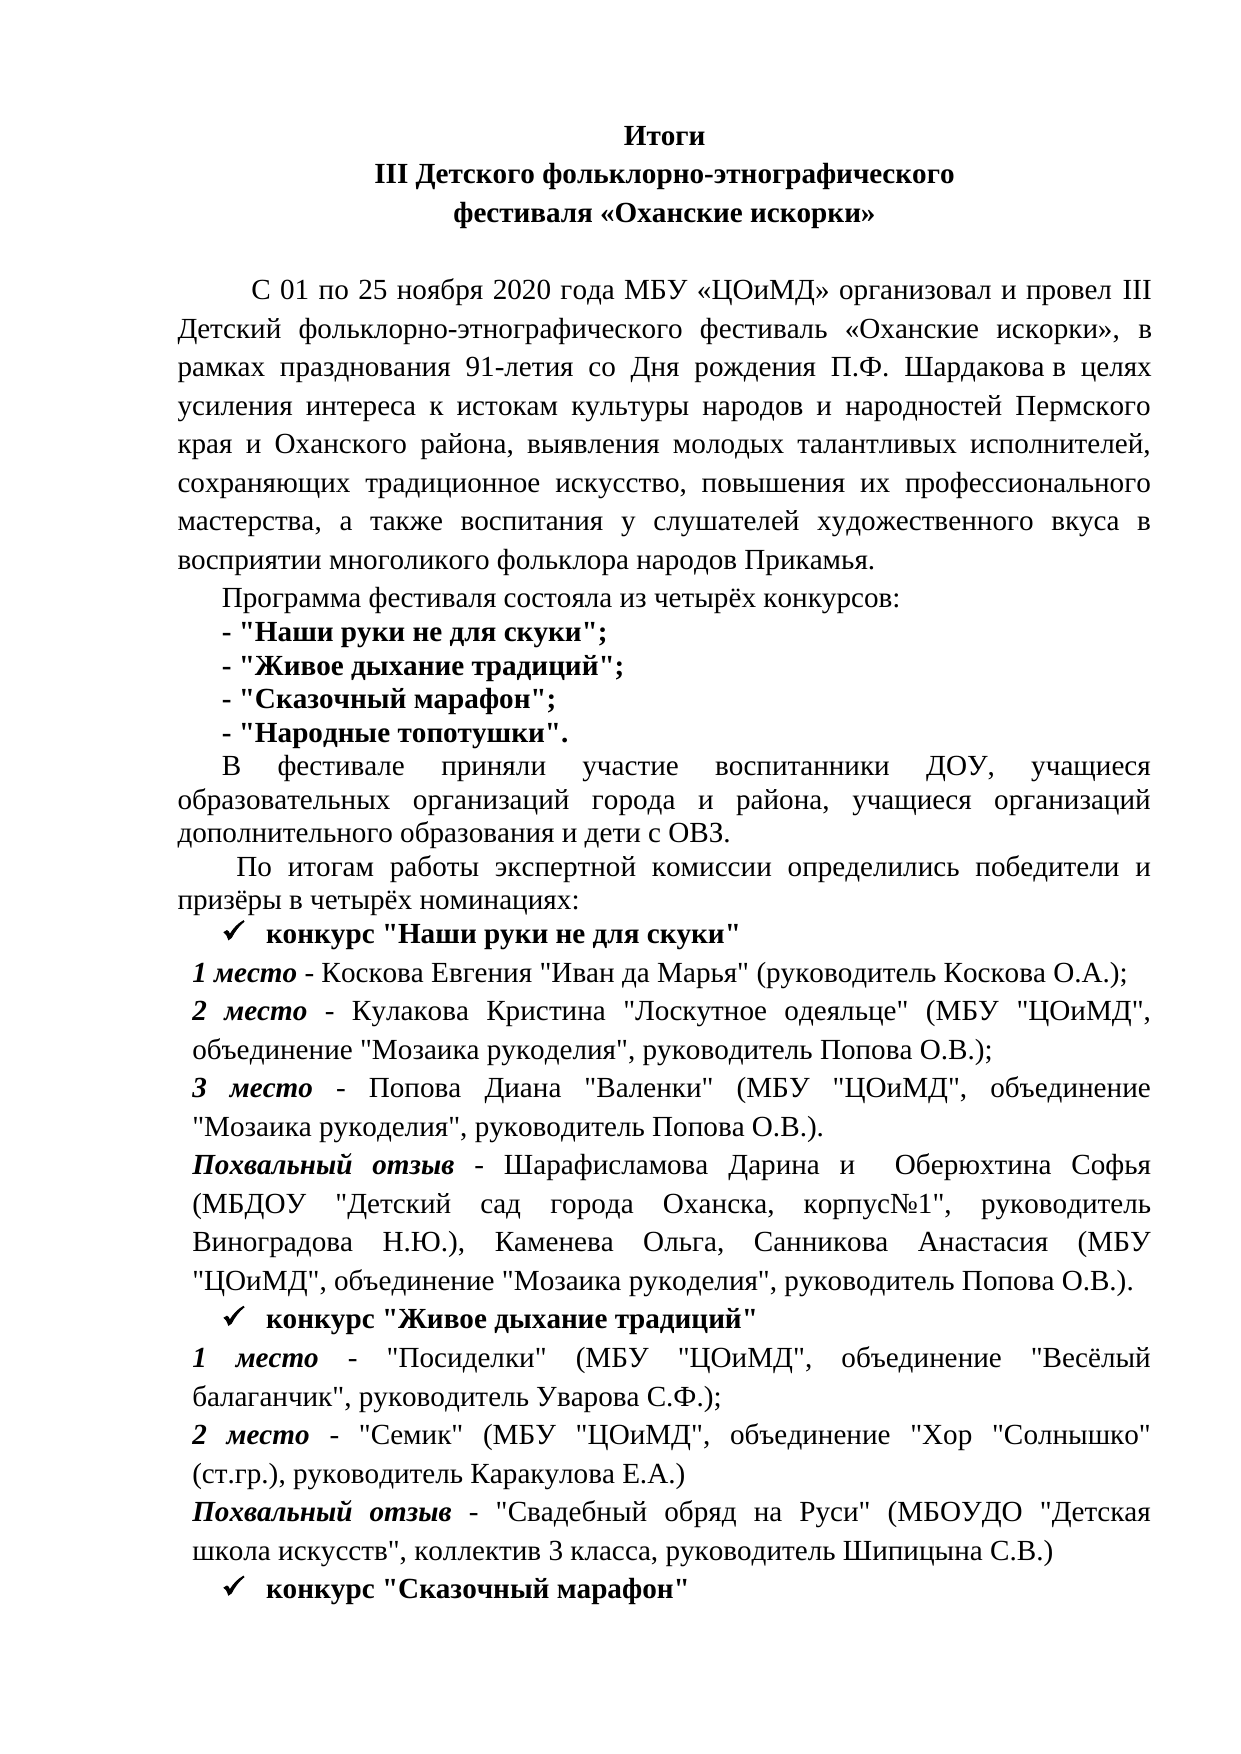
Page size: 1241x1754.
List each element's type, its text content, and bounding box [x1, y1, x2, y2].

list Похвальный отзыв - "Свадебный обряд на Руси" (МБОУДО "Детская школа искусств", коллектив 3 класса, руководитель Шипицына С.В.) [192, 1494, 1152, 1566]
text фестиваля «Оханские искорки» [177, 195, 1152, 229]
text В фестивале приняли участие воспитанники ДОУ, учащиеся образовательных организаций города и района, учащиеся организаций дополнительного образования и дети с ОВЗ. [177, 748, 1152, 849]
text - "Живое дыхание традиций"; [177, 648, 1152, 681]
list 3 место - Попова Диана "Валенки" (МБУ "ЦОиМД", объединение "Мозаика рукоделия", руководитель Попова О.В.). [192, 1070, 1152, 1142]
text Программа фестиваля состояла из четырёх конкурсов: [177, 581, 1152, 614]
text - "Наши руки не для скуки"; [177, 614, 1152, 648]
text С 01 по 25 ноября 2020 года МБУ «ЦОиМД» организовал и провел III Детский фольклорно-этнографического фестиваль «Оханские искорки», в рамках празднования 91-летия со Дня рождения П.Ф. Шардакова в целях усиления интереса к истокам культуры народов и народностей Пермского края и Оханского района, выявления молодых талантливых исполнителей, сохраняющих традиционное искусство, повышения их профессионального мастерства, а также воспитания у слушателей художественного вкуса в восприятии многоликого фольклора народов Прикамья. [177, 272, 1152, 576]
text Итоги [177, 118, 1152, 152]
list конкурс "Живое дыхание традиций" [222, 1302, 1152, 1335]
list 2 место - "Семик" (МБУ "ЦОиМД", объединение "Хор "Солнышко" (ст.гр.), руководитель Каракулова Е.А.) [192, 1417, 1152, 1489]
text - "Народные топотушки". [177, 715, 1152, 748]
text - "Сказочный марафон"; [177, 681, 1152, 715]
text III Детского фольклорно-этнографического [177, 157, 1152, 190]
list 1 место - Коскова Евгения "Иван да Марья" (руководитель Коскова О.А.); [192, 955, 1152, 988]
list 2 место - Кулакова Кристина "Лоскутное одеяльце" (МБУ "ЦОиМД", объединение "Мозаика рукоделия", руководитель Попова О.В.); [192, 993, 1152, 1065]
text По итогам работы экспертной комиссии определились победители и призёры в четырёх номинациях: [177, 849, 1152, 916]
list конкурс "Сказочный марафон" [222, 1571, 1152, 1605]
list 1 место - "Посиделки" (МБУ "ЦОиМД", объединение "Весёлый балаганчик", руководитель Уварова С.Ф.); [192, 1340, 1152, 1412]
list конкурс "Наши руки не для скуки" [222, 916, 1152, 950]
list Похвальный отзыв - Шарафисламова Дарина и Оберюхтина Софья (МБДОУ "Детский сад города Оханска, корпус№1", руководитель Виноградова Н.Ю.), Каменева Ольга, Санникова Анастасия (МБУ "ЦОиМД", объединение "Мозаика рукоделия", руководитель Попова О.В.). [192, 1147, 1152, 1297]
